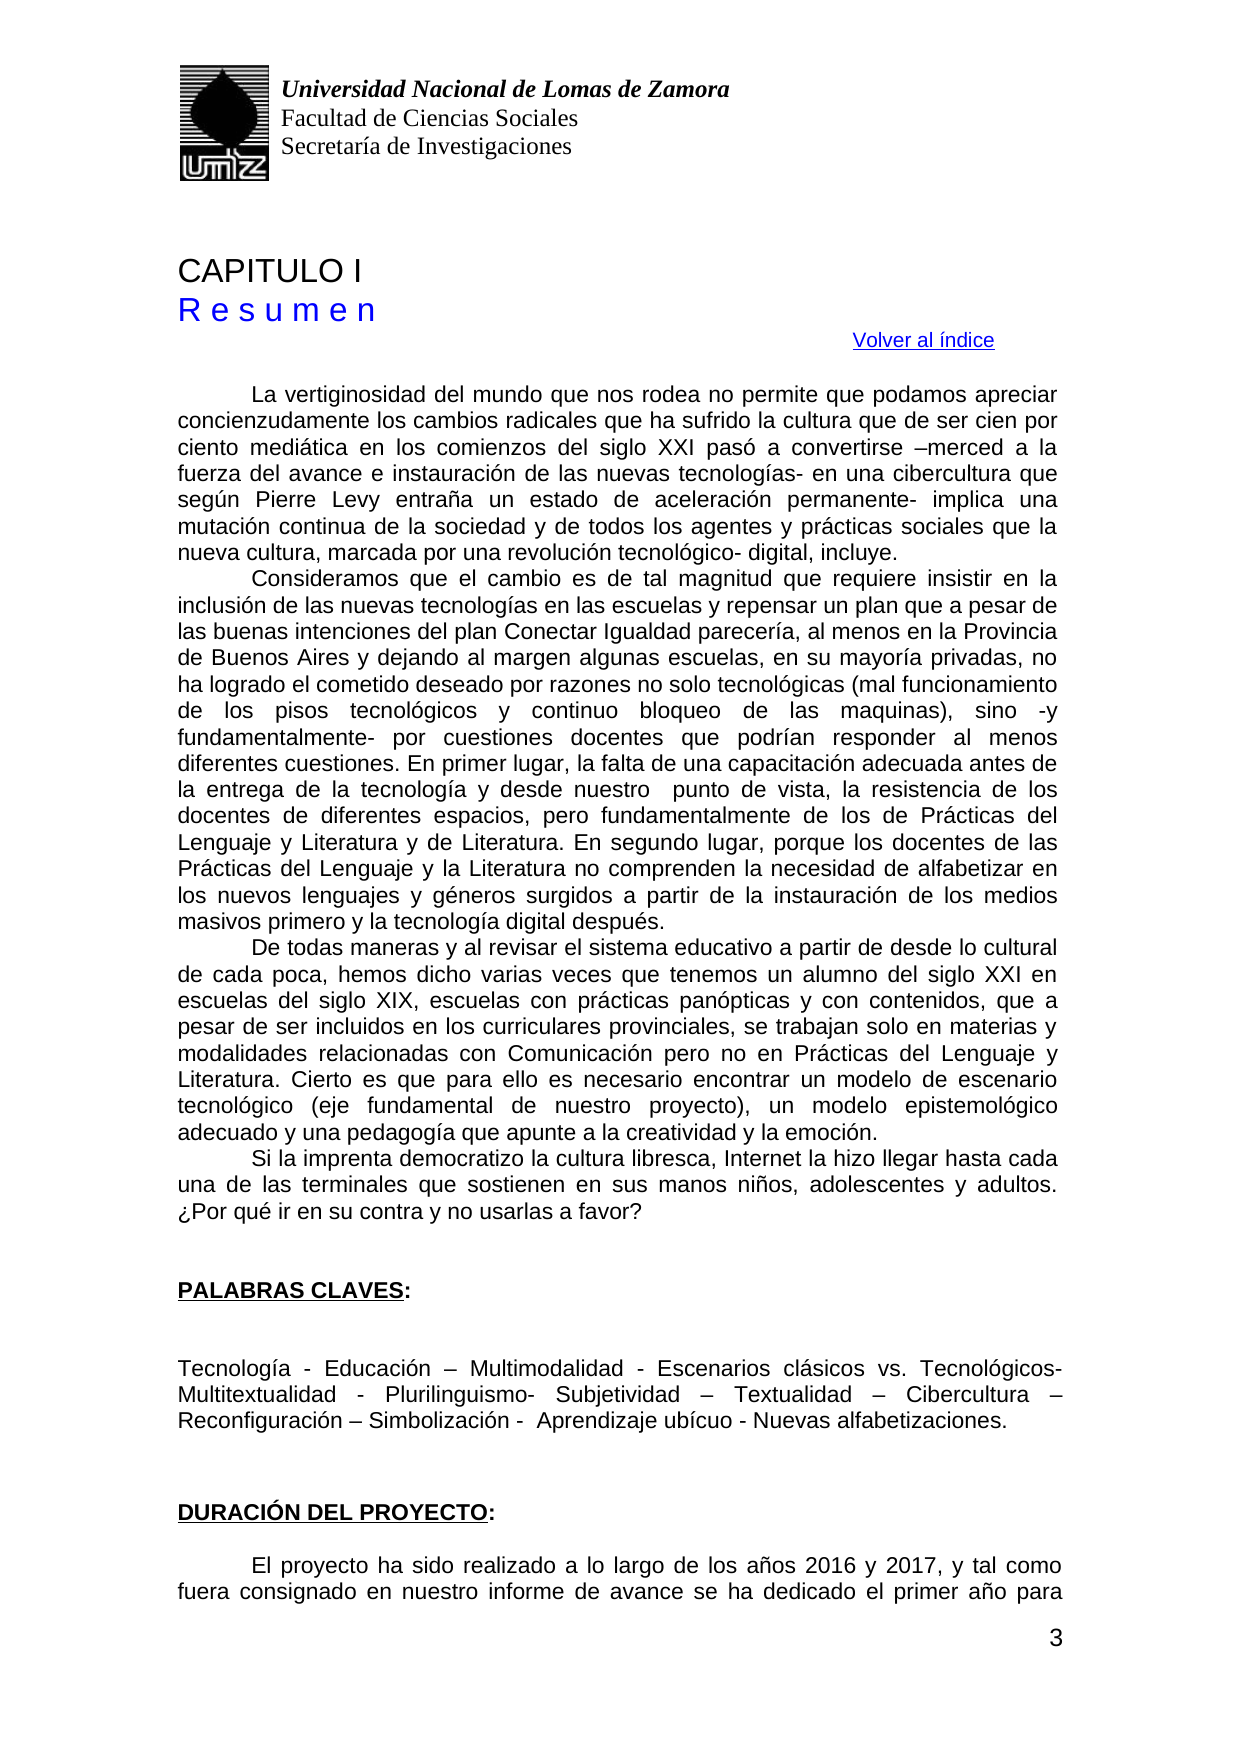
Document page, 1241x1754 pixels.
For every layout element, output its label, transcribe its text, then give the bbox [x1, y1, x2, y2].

text Volver al índice [177, 328, 1063, 352]
text DURACIÓN DEL PROYECTO: [177, 1499, 1063, 1525]
text La vertiginosidad del mundo que nos rodea no permite que podamos apreciar concienzudamente los cambios radicales que ha sufrido la cultura que de ser cien por ciento mediática en los comienzos del siglo XXI pasó a convertirse –merced a la fuerza del avance e instauración de las nuevas tecnologías- en una cibercultura que según Pierre Levy entraña un estado de aceleración permanente- implica una mutación continua de la sociedad y de todos los agentes y prácticas sociales que la nueva cultura, marcada por una revolución tecnológico- digital, incluye. [177, 381, 1058, 565]
text Tecnología - Educación – Multimodalidad - Escenarios clásicos vs. Tecnológicos- Multitextualidad - Plurilinguismo- Subjetividad – Textualidad – Cibercultura – Reconfiguración – Simbolización - Aprendizaje ubícuo - Nuevas alfabetizaciones. [177, 1354, 1063, 1434]
text Si la imprenta democratizo la cultura libresca, Internet la hizo llegar hasta cada una de las terminales que sostienen en sus manos niños, adolescentes y adultos. ¿Por qué ir en su contra y no usarlas a favor? [177, 1145, 1058, 1224]
text Consideramos que el cambio es de tal magnitud que requiere insistir en la inclusión de las nuevas tecnologías en las escuelas y repensar un plan que a pesar de las buenas intenciones del plan Conectar Igualdad parecería, al menos en la Provincia de Buenos Aires y dejando al margen algunas escuelas, en su mayoría privadas, no ha logrado el cometido deseado por razones no solo tecnológicas (mal funcionamiento de los pisos tecnológicos y continuo bloqueo de las maquinas), sino -y fundamentalmente- por cuestiones docentes que podrían responder al menos diferentes cuestiones. En primer lugar, la falta de una capacitación adecuada antes de la entrega de la tecnología y desde nuestro punto de vista, la resistencia de los docentes de diferentes espacios, pero fundamentalmente de los de Prácticas del Lenguaje y Literatura y de Literatura. En segundo lugar, porque los docentes de las Prácticas del Lenguaje y la Literatura no comprenden la necesidad de alfabetizar en los nuevos lenguajes y géneros surgidos a partir de la instauración de los medios masivos primero y la tecnología digital después. [177, 565, 1058, 934]
text R e s u m e n [177, 290, 1063, 328]
text PALABRAS CLAVES: [177, 1277, 1063, 1303]
text De todas maneras y al revisar el sistema educativo a partir de desde lo cultural de cada poca, hemos dicho varias veces que tenemos un alumno del siglo XXI en escuelas del siglo XIX, escuelas con prácticas panópticas y con contenidos, que a pesar de ser incluidos en los curriculares provinciales, se trabajan solo en materias y modalidades relacionadas con Comunicación pero no en Prácticas del Lenguaje y Literatura. Cierto es que para ello es necesario encontrar un modelo de escenario tecnológico (eje fundamental de nuestro proyecto), un modelo epistemológico adecuado y una pedagogía que apunte a la creatividad y la emoción. [177, 934, 1058, 1145]
picture [180, 65, 269, 181]
text CAPITULO I [177, 251, 1063, 290]
